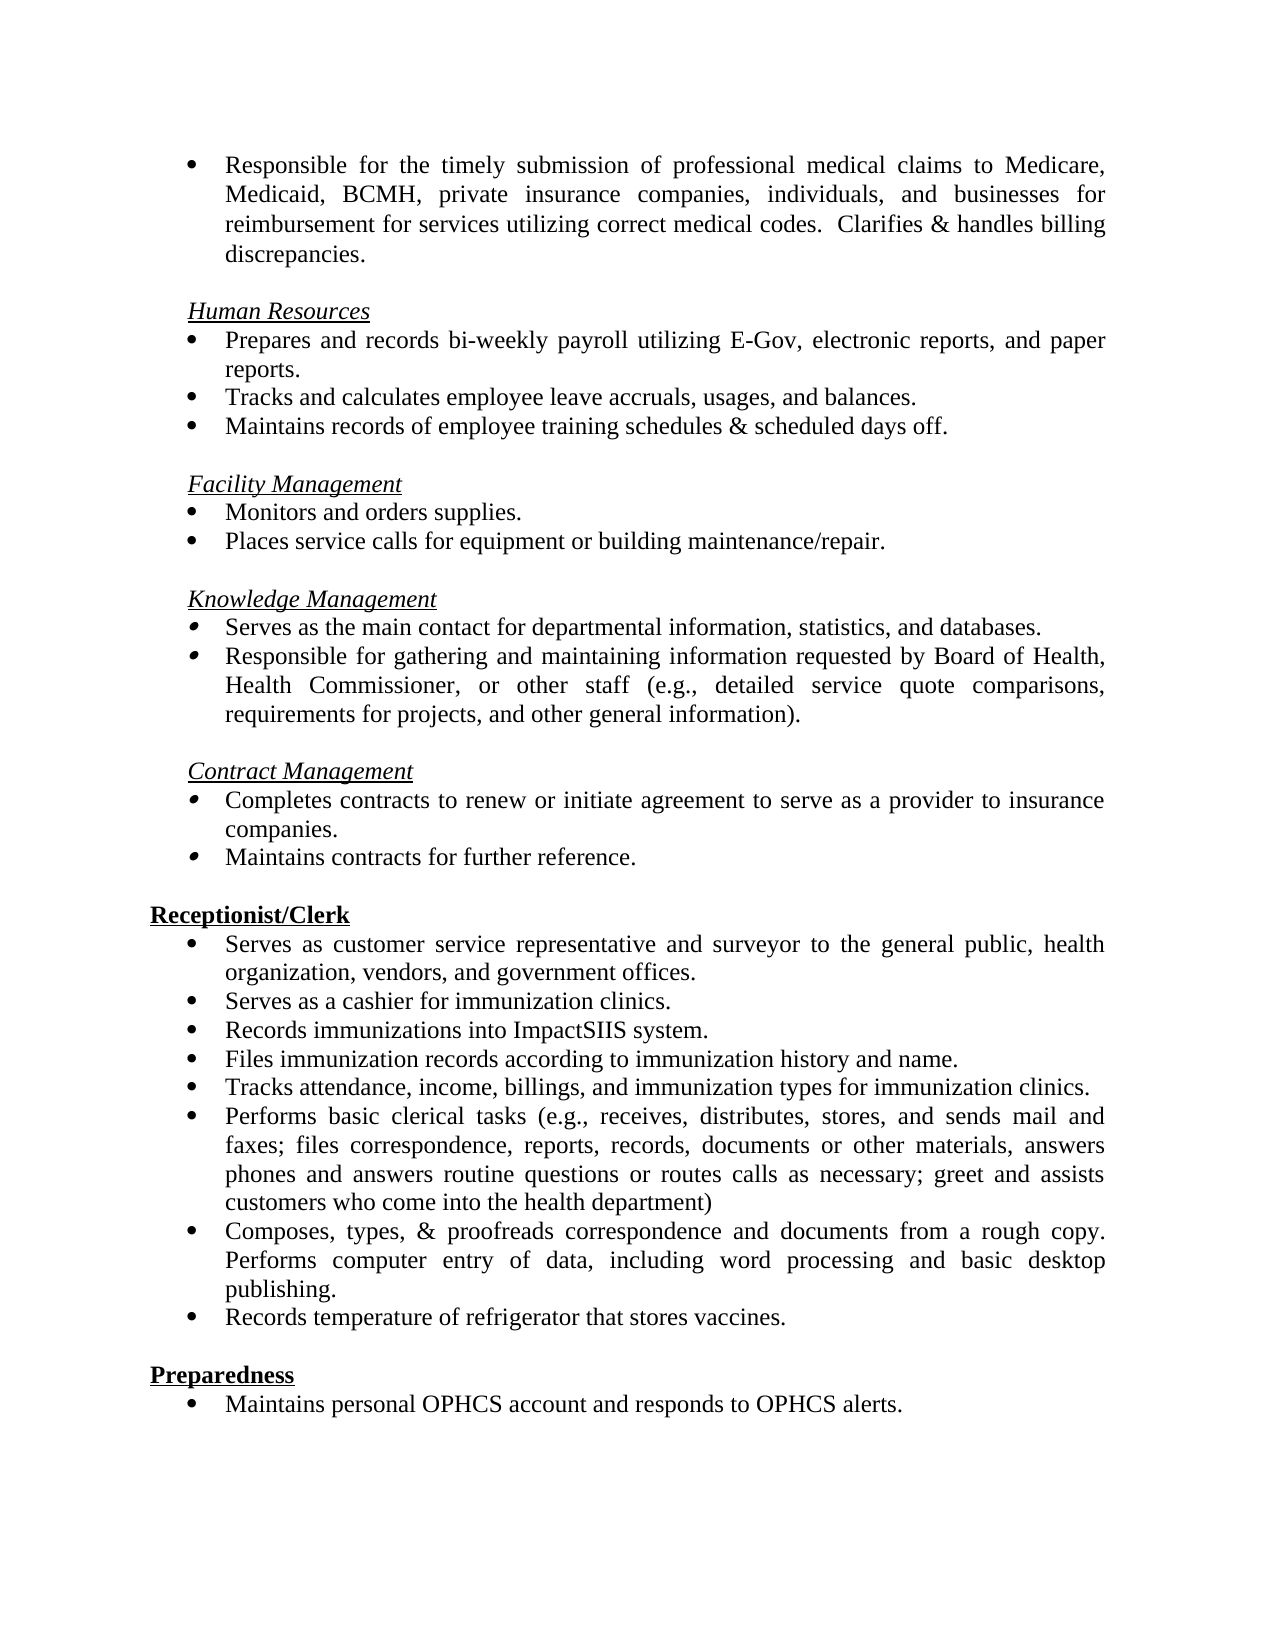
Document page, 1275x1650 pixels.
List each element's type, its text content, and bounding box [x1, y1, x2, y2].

list Responsible for the timely submission of professional medical claims to Medicare, Medicaid, BCMH, private insurance companies, individuals, and businesses for reimbursement for services utilizing correct medical codes. Clarifies & handles billing discrepancies. [187, 150, 1106, 267]
list Serves as a cashier for immunization clinics. [187, 986, 1106, 1015]
list Serves as customer service representative and surveyor to the general public, health organization, vendors, and government offices. [187, 929, 1106, 986]
list Tracks and calculates employee leave accruals, usages, and balances. [187, 382, 1106, 411]
text Preparedness [150, 1360, 1106, 1389]
text Contract Management [187, 756, 1106, 785]
list Tracks attendance, income, billings, and immunization types for immunization clinics. [187, 1072, 1106, 1101]
list Serves as the main contact for departmental information, statistics, and databases. [187, 612, 1106, 641]
list Records immunizations into ImpactSIIS system. [187, 1015, 1106, 1044]
list Responsible for gathering and maintaining information requested by Board of Health, Health Commissioner, or other staff (e.g., detailed service quote comparisons, requirements for projects, and other general information). [187, 641, 1106, 727]
list Places service calls for equipment or building maintenance/repair. [187, 526, 1106, 555]
text Facility Management [187, 469, 1106, 497]
list Records temperature of refrigerator that stores vaccines. [187, 1302, 1106, 1331]
list Completes contracts to renew or initiate agreement to serve as a provider to insurance companies. [187, 785, 1106, 842]
text Human Resources [187, 296, 1106, 325]
list Prepares and records bi-weekly payroll utilizing E-Gov, electronic reports, and paper reports. [187, 325, 1106, 382]
list Maintains personal OPHCS account and responds to OPHCS alerts. [187, 1389, 1106, 1417]
list Monitors and orders supplies. [187, 497, 1106, 526]
list Performs basic clerical tasks (e.g., receives, distributes, stores, and sends mail and faxes; files correspondence, reports, records, documents or other materials, answers phones and answers routine questions or routes calls as necessary; greet and assists customers who come into the health department) [187, 1101, 1106, 1216]
list Files immunization records according to immunization history and name. [187, 1044, 1106, 1072]
text Receptionist/Clerk [150, 900, 1106, 929]
list Composes, types, & proofreads correspondence and documents from a rough copy. Performs computer entry of data, including word processing and basic desktop publishing. [187, 1216, 1106, 1302]
list Maintains contracts for further reference. [187, 842, 1106, 871]
text Knowledge Management [187, 584, 1106, 612]
list Maintains records of employee training schedules & scheduled days off. [187, 411, 1106, 440]
